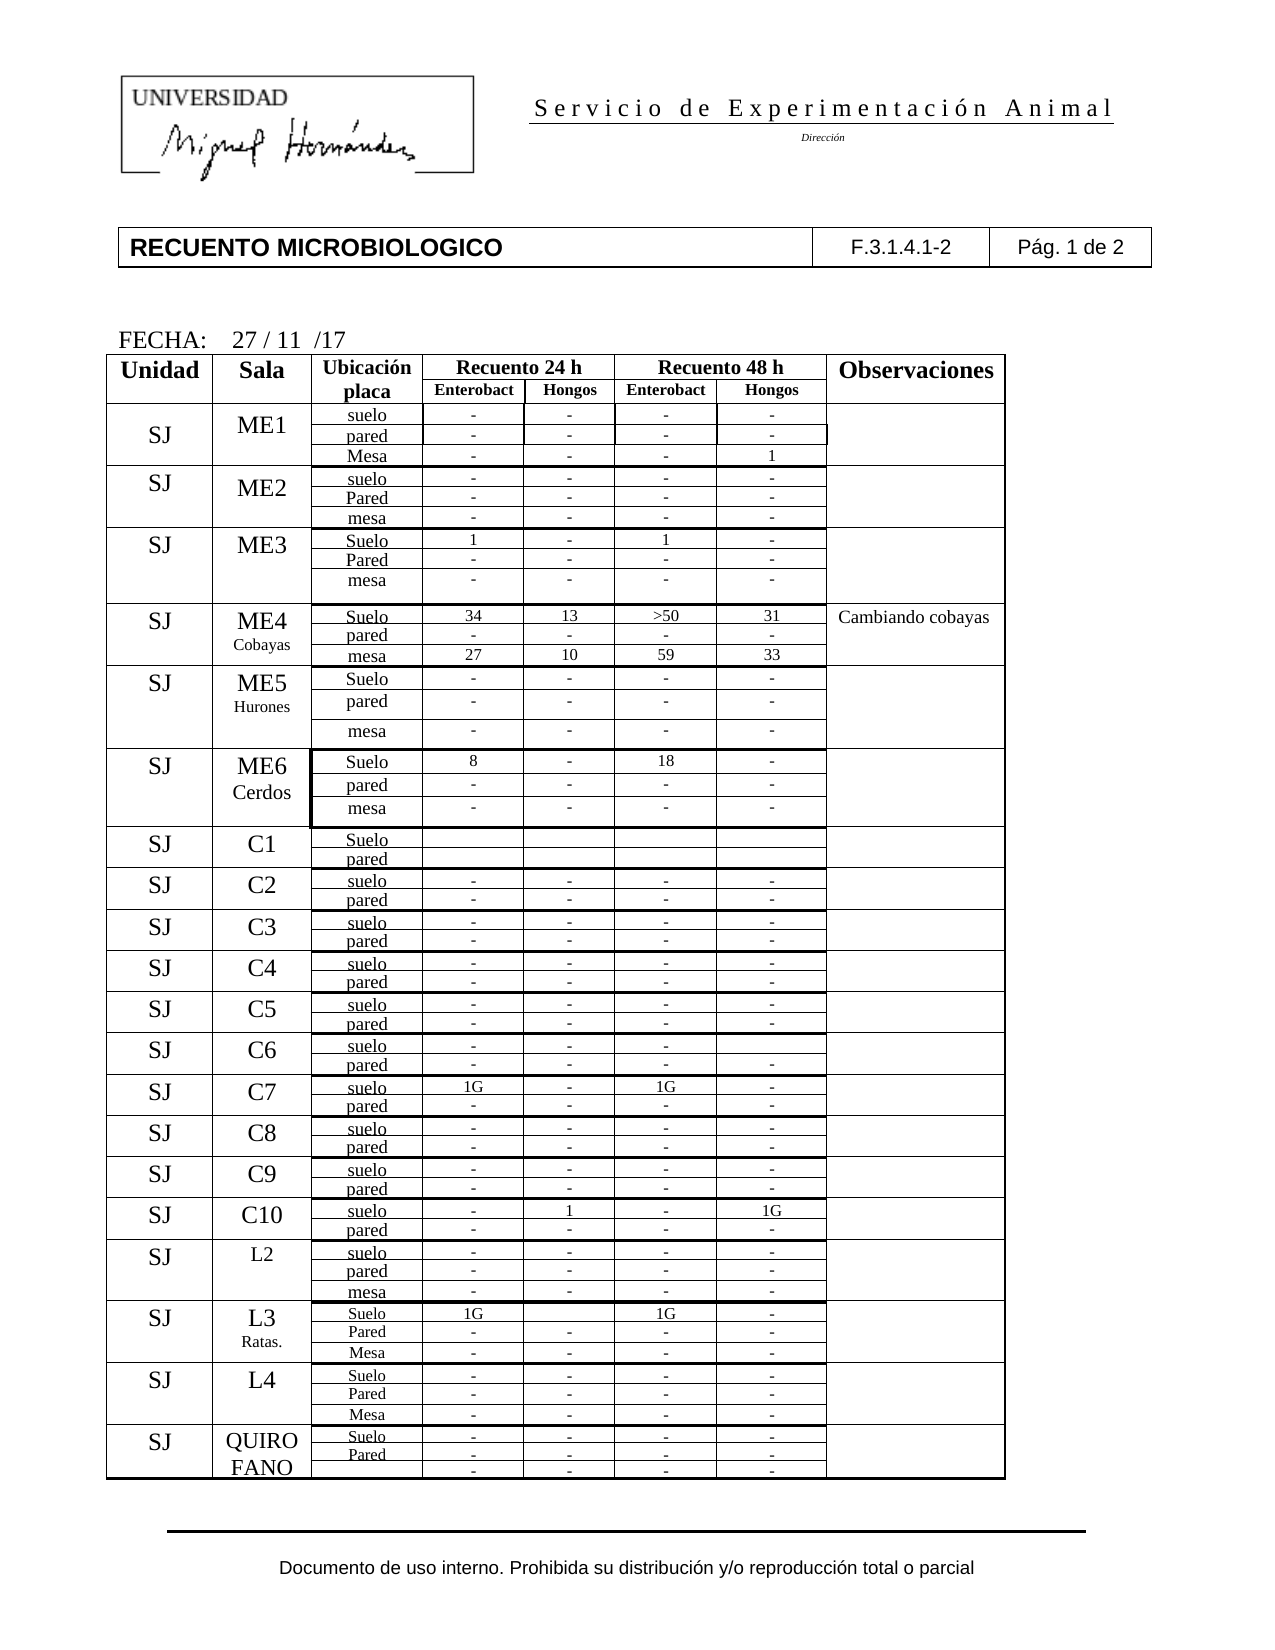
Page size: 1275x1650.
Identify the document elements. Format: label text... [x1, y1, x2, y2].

table_cell C3 [213, 910, 311, 950]
table_cell - [423, 1260, 523, 1280]
table_cell - [423, 1427, 523, 1442]
table_cell suelo [312, 404, 422, 424]
table_cell - [615, 930, 716, 950]
table_cell C6 [213, 1033, 311, 1073]
table_cell - [524, 1260, 614, 1280]
table_cell - [423, 1159, 523, 1177]
table_cell - [717, 774, 826, 796]
table_cell Pared [312, 1443, 422, 1459]
table_cell - [423, 569, 523, 603]
table_cell SJ [107, 528, 212, 603]
table_cell L3 Ratas. [213, 1301, 311, 1362]
table_cell - [615, 549, 716, 568]
table_cell - [524, 1054, 614, 1073]
table_cell - [615, 870, 716, 888]
table_cell - [524, 1013, 614, 1032]
table_cell - [524, 797, 614, 826]
table_cell - [615, 774, 716, 796]
table_cell ME1 [213, 404, 311, 465]
table_cell - [423, 1343, 523, 1362]
table_cell suelo [312, 1242, 422, 1259]
table_cell - [424, 404, 523, 424]
table_cell - [717, 569, 826, 603]
table_cell - [423, 994, 523, 1012]
table_cell - [615, 953, 716, 970]
table_cell C2 [213, 868, 311, 908]
table_cell - [423, 774, 523, 796]
table_cell - [615, 445, 716, 465]
table_cell - [525, 404, 614, 424]
table_cell - [423, 912, 523, 929]
table_cell - [615, 569, 716, 603]
table_cell - [524, 668, 614, 689]
table_cell - [615, 889, 716, 908]
table_cell - [423, 1443, 523, 1459]
table_header Sala [213, 355, 311, 403]
table_cell - [615, 690, 716, 719]
table_cell - [524, 953, 614, 970]
table_cell SJ [107, 604, 212, 664]
table_cell - [717, 930, 826, 950]
table_cell [827, 1033, 1004, 1073]
table_cell mesa [312, 569, 422, 603]
table_cell - [615, 1365, 716, 1383]
table_cell pared [312, 1095, 422, 1115]
table_cell - [524, 1384, 614, 1403]
table_cell [827, 992, 1004, 1032]
table_cell 27 [423, 645, 523, 664]
table_cell - [615, 720, 716, 748]
table_cell 10 [524, 645, 614, 664]
table_cell [312, 1343, 422, 1362]
table_cell suelo [312, 912, 422, 929]
table_cell pared [312, 1136, 422, 1156]
table_cell - [524, 1365, 614, 1383]
table_cell ME2 [213, 466, 311, 527]
table_cell C7 [213, 1075, 311, 1115]
table_cell SJ [107, 992, 212, 1032]
table_cell - [524, 1095, 614, 1115]
table_cell - [717, 468, 826, 486]
table_cell - [717, 1054, 826, 1073]
table_cell pared [312, 1260, 422, 1280]
table_cell [312, 1405, 422, 1424]
table_cell - [717, 668, 826, 689]
table_cell - [423, 1219, 523, 1238]
table_cell - [524, 751, 614, 772]
table_cell - [423, 930, 523, 950]
table_cell 8 [423, 751, 523, 772]
table_cell Suelo [312, 1427, 422, 1442]
table_cell Pared [312, 549, 422, 568]
table_cell suelo [312, 953, 422, 970]
table_cell - [718, 404, 826, 424]
table_cell - [717, 1405, 826, 1424]
table_cell - [423, 445, 523, 465]
table_cell suelo [312, 870, 422, 888]
table_cell - [524, 1035, 614, 1053]
table_cell C1 [213, 827, 311, 867]
table_cell SJ [107, 404, 212, 465]
table_cell [423, 829, 523, 847]
table_cell SJ [107, 1116, 212, 1156]
table_cell - [525, 425, 614, 444]
table_cell [827, 868, 1004, 908]
table_header Recuento 48 h [615, 355, 826, 379]
table_cell suelo [312, 994, 422, 1012]
table_cell Suelo [312, 1365, 422, 1383]
table_cell 33 [717, 645, 826, 664]
table_cell SJ [107, 749, 212, 826]
table_cell [827, 1425, 1004, 1477]
table_cell - [717, 889, 826, 908]
table_cell Hongos [717, 380, 826, 403]
table_cell 31 [717, 606, 826, 623]
table_cell - [717, 751, 826, 772]
table_cell - [423, 971, 523, 991]
table_cell - [524, 1136, 614, 1156]
table_cell 1G [423, 1304, 523, 1321]
table_cell - [423, 1013, 523, 1032]
table_cell - [717, 507, 826, 527]
table_cell - [423, 1095, 523, 1115]
table_cell - [423, 1035, 523, 1053]
table_cell - [717, 720, 826, 748]
table_cell [615, 848, 716, 867]
table_cell - [615, 1384, 716, 1403]
table_cell - [717, 530, 826, 547]
table_cell pared [312, 848, 422, 867]
table_cell - [524, 870, 614, 888]
table_cell - [615, 1200, 716, 1218]
table_cell - [423, 507, 523, 527]
table_cell Enterobact [615, 380, 716, 403]
table_cell - [615, 1178, 716, 1197]
table_cell suelo [312, 1077, 422, 1094]
table_cell 1 [717, 445, 826, 465]
table_cell 34 [423, 606, 523, 623]
table_cell [827, 528, 1004, 603]
table_cell Pared [312, 1322, 422, 1342]
table_cell - [717, 1343, 826, 1362]
table_cell 1G [615, 1077, 716, 1094]
table_cell - [524, 1077, 614, 1094]
table_cell - [615, 1136, 716, 1156]
table_cell SJ [107, 1157, 212, 1197]
table_cell [524, 829, 614, 847]
table_cell [615, 829, 716, 847]
table_cell C4 [213, 951, 311, 991]
table_cell - [717, 1095, 826, 1115]
table_cell Pared [312, 487, 422, 506]
table_cell - [717, 1365, 826, 1383]
table_cell [827, 1301, 1004, 1362]
table_cell pared [312, 930, 422, 950]
table_cell 1 [524, 1200, 614, 1218]
table_cell Suelo [313, 751, 422, 772]
table_cell [827, 1363, 1004, 1424]
table_cell ME5 Hurones [213, 666, 311, 748]
table_cell - [717, 1427, 826, 1442]
table_cell L2 [213, 1240, 311, 1300]
table_cell - [423, 487, 523, 506]
text FECHA: 27 / 11 /17 [118, 325, 1135, 354]
table_cell Suelo [312, 606, 422, 623]
table_cell - [717, 912, 826, 929]
table_cell - [717, 1219, 826, 1238]
table_cell - [524, 930, 614, 950]
table_cell - [615, 1242, 716, 1259]
table_cell - [615, 1035, 716, 1053]
table_cell suelo [312, 1118, 422, 1135]
table_cell - [717, 1118, 826, 1135]
table_cell Cambiando cobayas [827, 604, 1004, 664]
table_cell - [423, 549, 523, 568]
table_cell - [717, 1242, 826, 1259]
table_cell [827, 1157, 1004, 1197]
table_cell - [718, 425, 826, 444]
table_cell - [524, 530, 614, 547]
table_cell [827, 404, 1004, 465]
table_cell - [615, 1427, 716, 1442]
table_cell SJ [107, 951, 212, 991]
table_cell - [717, 953, 826, 970]
table_cell - [717, 1178, 826, 1197]
table_cell - [423, 690, 523, 719]
table_cell - [524, 549, 614, 568]
table_cell pared [312, 425, 422, 444]
table_header Ubicación placa [312, 355, 422, 403]
table_cell - [615, 1322, 716, 1342]
table_cell mesa [312, 645, 422, 664]
table_cell - [524, 445, 614, 465]
table_cell suelo [312, 468, 422, 486]
table_cell [827, 666, 1004, 748]
table_cell - [524, 912, 614, 929]
table_cell - [524, 1178, 614, 1197]
table_cell 1G [717, 1200, 826, 1218]
table_cell [524, 1304, 614, 1321]
table_cell - [423, 889, 523, 908]
table_cell Pared [312, 1384, 422, 1403]
table_cell >50 [615, 606, 716, 623]
table_cell [312, 1461, 422, 1477]
table_header Observaciones [827, 355, 1004, 403]
table_cell [827, 749, 1004, 826]
table_cell - [524, 569, 614, 603]
table_cell - [524, 690, 614, 719]
table_cell pared [312, 971, 422, 991]
table_cell ME4 Cobayas [213, 604, 311, 664]
table_cell Hongos [526, 380, 614, 403]
table_header Unidad [107, 355, 212, 403]
table_cell mesa [312, 1281, 422, 1300]
table_cell - [423, 1461, 523, 1477]
table_cell ME6 Cerdos [213, 749, 309, 826]
table_cell 13 [524, 606, 614, 623]
table_cell - [423, 1281, 523, 1300]
table_cell 1G [615, 1304, 716, 1321]
table_cell - [616, 425, 716, 444]
table_cell - [615, 1054, 716, 1073]
table_cell Suelo [312, 668, 422, 689]
table_cell pared [312, 624, 422, 644]
table_cell - [615, 624, 716, 644]
table_cell - [615, 1159, 716, 1177]
table_cell pared [312, 1219, 422, 1238]
table_cell - [423, 1178, 523, 1197]
table_cell - [615, 971, 716, 991]
table_cell - [524, 1118, 614, 1135]
table_cell - [615, 1013, 716, 1032]
table_cell - [524, 1219, 614, 1238]
table_cell - [717, 1281, 826, 1300]
table_cell - [717, 797, 826, 826]
table_cell C9 [213, 1157, 311, 1197]
table_cell - [524, 1322, 614, 1342]
table_cell [717, 1035, 826, 1053]
table_cell [717, 848, 826, 867]
table_cell 1G [423, 1077, 523, 1094]
table_cell - [423, 797, 523, 826]
table_cell - [524, 971, 614, 991]
table_cell - [717, 1260, 826, 1280]
table_cell mesa [313, 797, 422, 826]
table_cell suelo [312, 1200, 422, 1218]
table_cell - [524, 507, 614, 527]
table_cell - [423, 1384, 523, 1403]
table_cell [524, 848, 614, 867]
table_cell - [615, 994, 716, 1012]
table_cell - [524, 1443, 614, 1459]
table_cell - [524, 889, 614, 908]
table_cell - [717, 971, 826, 991]
table_cell SJ [107, 1363, 212, 1424]
table_cell SJ [107, 868, 212, 908]
table_cell - [423, 468, 523, 486]
table_cell pared [312, 1178, 422, 1197]
table_cell 1 [423, 530, 523, 547]
table_cell - [524, 468, 614, 486]
table_cell [423, 848, 523, 867]
table_cell pared [313, 774, 422, 796]
table_cell [827, 951, 1004, 991]
table_cell ME3 [213, 528, 311, 603]
table_cell - [717, 1159, 826, 1177]
table_cell - [524, 624, 614, 644]
table_cell - [717, 1077, 826, 1094]
table_cell Enterobact [423, 380, 524, 403]
table_cell [827, 466, 1004, 527]
table_cell - [615, 668, 716, 689]
table_cell - [524, 774, 614, 796]
table_cell C10 [213, 1198, 311, 1238]
table_cell - [423, 1136, 523, 1156]
table_cell - [524, 1159, 614, 1177]
table_cell - [423, 1054, 523, 1073]
table_cell - [615, 1281, 716, 1300]
table_cell [827, 1198, 1004, 1238]
table_cell - [717, 690, 826, 719]
table_cell 1 [615, 530, 716, 547]
table_cell Suelo [312, 530, 422, 547]
table_cell 59 [615, 645, 716, 664]
table_cell - [524, 994, 614, 1012]
table_cell - [423, 668, 523, 689]
table_cell [827, 1075, 1004, 1115]
table_cell - [717, 487, 826, 506]
table_cell - [717, 549, 826, 568]
table_cell - [616, 404, 716, 424]
table_cell - [424, 425, 523, 444]
table_cell pared [312, 889, 422, 908]
table_cell SJ [107, 1033, 212, 1073]
table_cell [827, 827, 1004, 867]
table_cell SJ [107, 666, 212, 748]
table_cell [827, 910, 1004, 950]
table_cell - [717, 870, 826, 888]
table_cell SJ [107, 827, 212, 867]
table_cell SJ [107, 1075, 212, 1115]
table_cell - [423, 1322, 523, 1342]
table_cell - [615, 1095, 716, 1115]
table_cell - [524, 1242, 614, 1259]
table_cell - [423, 1365, 523, 1383]
table_cell - [717, 994, 826, 1012]
table_cell - [423, 720, 523, 748]
table_cell - [615, 487, 716, 506]
table_cell - [423, 1200, 523, 1218]
table_cell [312, 445, 422, 465]
table_cell - [423, 1242, 523, 1259]
table_cell pared [312, 690, 422, 719]
table_cell - [615, 797, 716, 826]
table_cell mesa [312, 507, 422, 527]
table_cell - [524, 1281, 614, 1300]
table_cell - [615, 912, 716, 929]
table_cell - [524, 487, 614, 506]
table_cell 18 [615, 751, 716, 772]
table_cell [717, 829, 826, 847]
table_cell Suelo [312, 829, 422, 847]
table_cell L4 [213, 1363, 311, 1424]
table_cell - [615, 1461, 716, 1477]
table_cell - [524, 1405, 614, 1424]
table_cell SJ [107, 910, 212, 950]
table_cell - [717, 1443, 826, 1459]
table_cell - [717, 1461, 826, 1477]
table_cell - [615, 1405, 716, 1424]
table_cell SJ [107, 1240, 212, 1300]
table_cell - [615, 1443, 716, 1459]
table_cell - [423, 870, 523, 888]
table_cell - [423, 953, 523, 970]
table_header Recuento 24 h [423, 355, 614, 379]
table_cell Suelo [312, 1304, 422, 1321]
table_cell - [423, 624, 523, 644]
table_cell SJ [107, 1198, 212, 1238]
table_cell suelo [312, 1159, 422, 1177]
table_cell - [423, 1405, 523, 1424]
table_cell - [615, 1118, 716, 1135]
table_cell [827, 1240, 1004, 1300]
table_cell C5 [213, 992, 311, 1032]
table_cell SJ [107, 1301, 212, 1362]
table_cell pared [312, 1054, 422, 1073]
table_cell pared [312, 1013, 422, 1032]
table_cell - [717, 1304, 826, 1321]
table_cell - [615, 507, 716, 527]
table_cell - [615, 1343, 716, 1362]
table_cell - [524, 1343, 614, 1362]
table_cell C8 [213, 1116, 311, 1156]
table_cell - [717, 1384, 826, 1403]
table_cell SJ [107, 1425, 212, 1477]
table_cell - [615, 1260, 716, 1280]
table_cell mesa [312, 720, 422, 748]
table_cell QUIRO FANO [213, 1425, 311, 1477]
table_cell - [524, 1461, 614, 1477]
table_cell - [615, 1219, 716, 1238]
table_cell [827, 1116, 1004, 1156]
table_cell - [717, 1322, 826, 1342]
table_cell - [524, 720, 614, 748]
table_cell - [717, 624, 826, 644]
table_cell - [717, 1136, 826, 1156]
table_cell - [615, 468, 716, 486]
table_cell suelo [312, 1035, 422, 1053]
table_cell - [423, 1118, 523, 1135]
table_cell SJ [107, 466, 212, 527]
table_cell - [717, 1013, 826, 1032]
table_cell - [524, 1427, 614, 1442]
